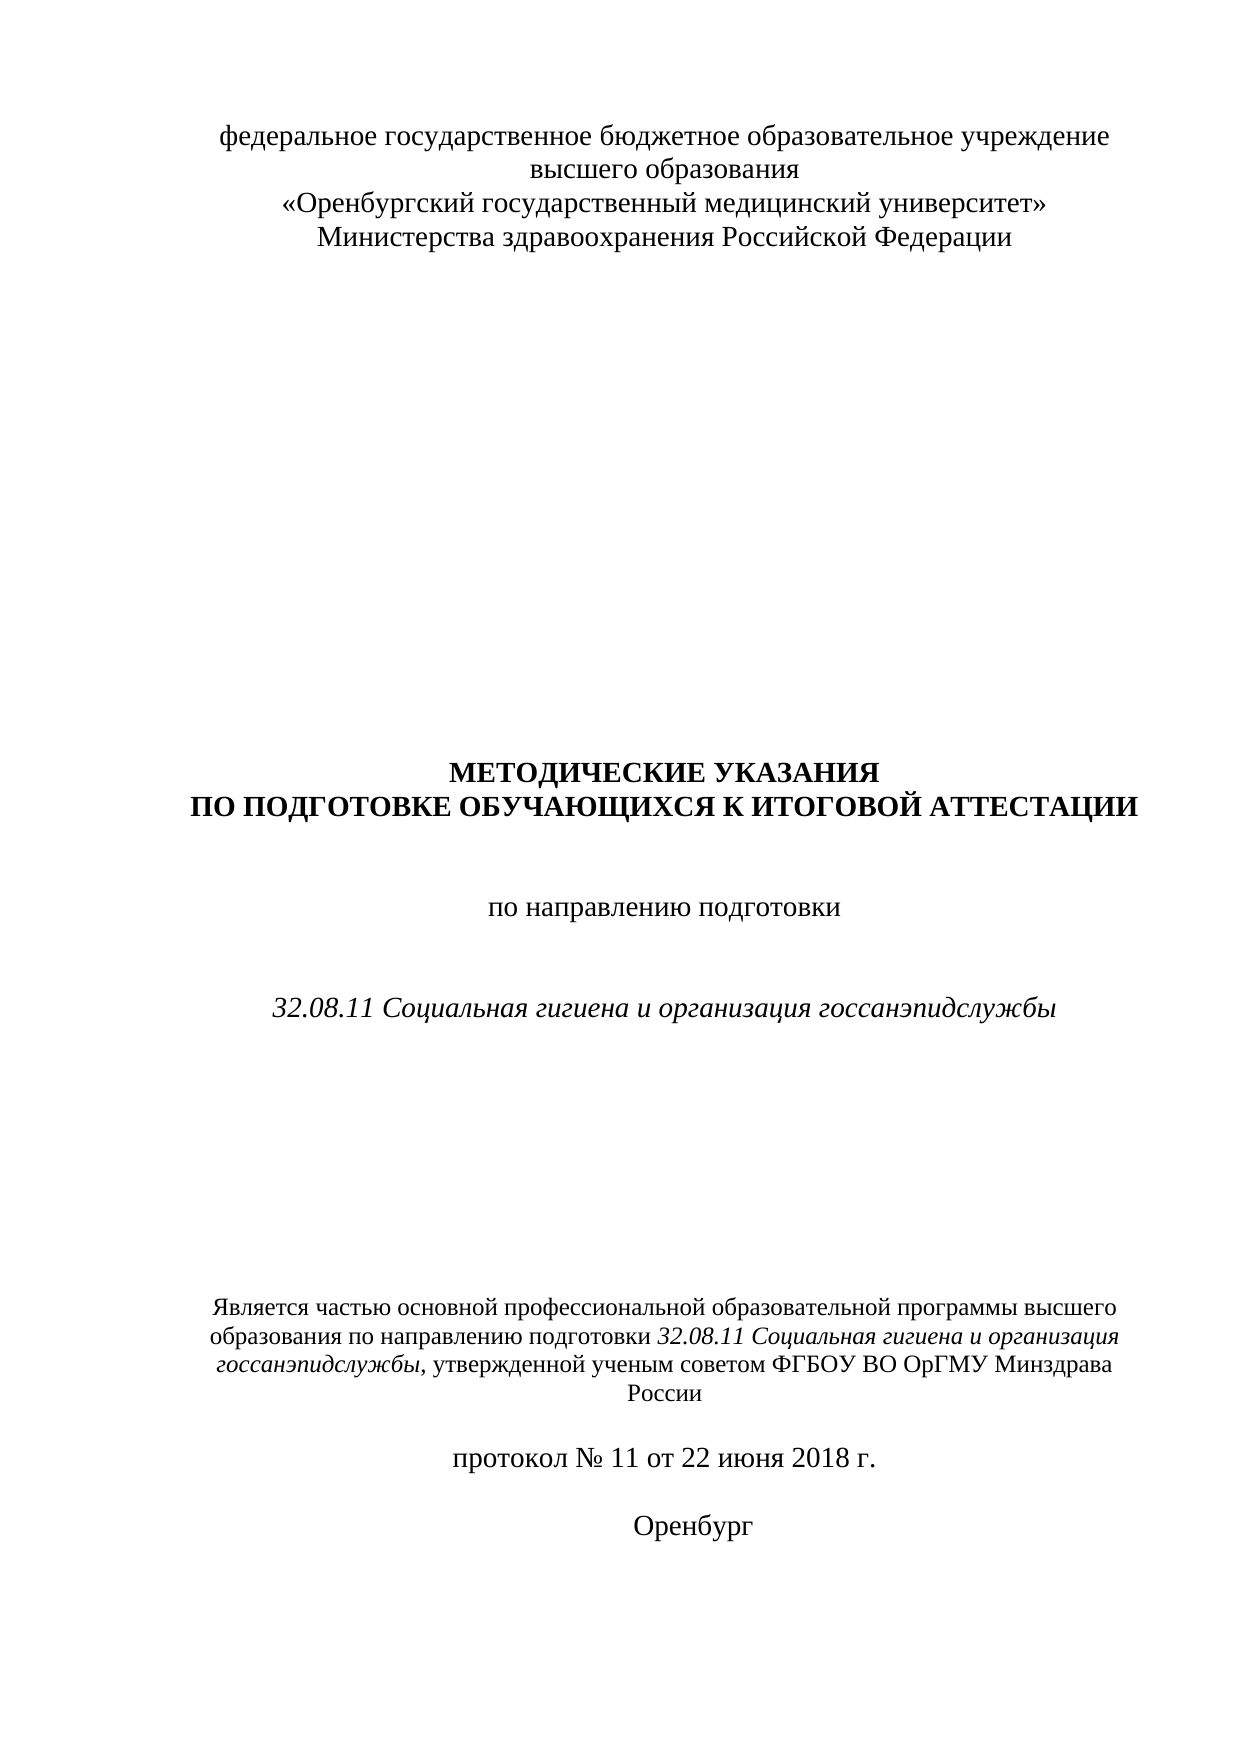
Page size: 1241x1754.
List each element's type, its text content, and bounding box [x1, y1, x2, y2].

text ПО ПОДГОТОВКЕ ОБУЧАЮЩИХСЯ К ИТОГОВОЙ АТТЕСТАЦИИ [177, 789, 1152, 822]
text Министерства здравоохранения Российской Федерации [177, 219, 1152, 252]
text «Оренбургский государственный медицинский университет» [177, 185, 1152, 219]
text Является частью основной профессиональной образовательной программы высшего образования по направлению подготовки 32.08.11 Социальная гигиена и организация госсанэпидслужбы, утвержденной ученым советом ФГБОУ ВО ОрГМУ Минздрава России [177, 1292, 1152, 1407]
text высшего образования [177, 152, 1152, 185]
text МЕТОДИЧЕСКИЕ УКАЗАНИЯ [177, 755, 1152, 789]
text Оренбург [177, 1508, 1152, 1541]
text протокол № 11 от 22 июня 2018 г. [177, 1441, 1152, 1474]
text 32.08.11 Социальная гигиена и организация госсанэпидслужбы [177, 990, 1152, 1024]
text по направлению подготовки [177, 889, 1152, 923]
text федеральное государственное бюджетное образовательное учреждение [177, 118, 1152, 152]
